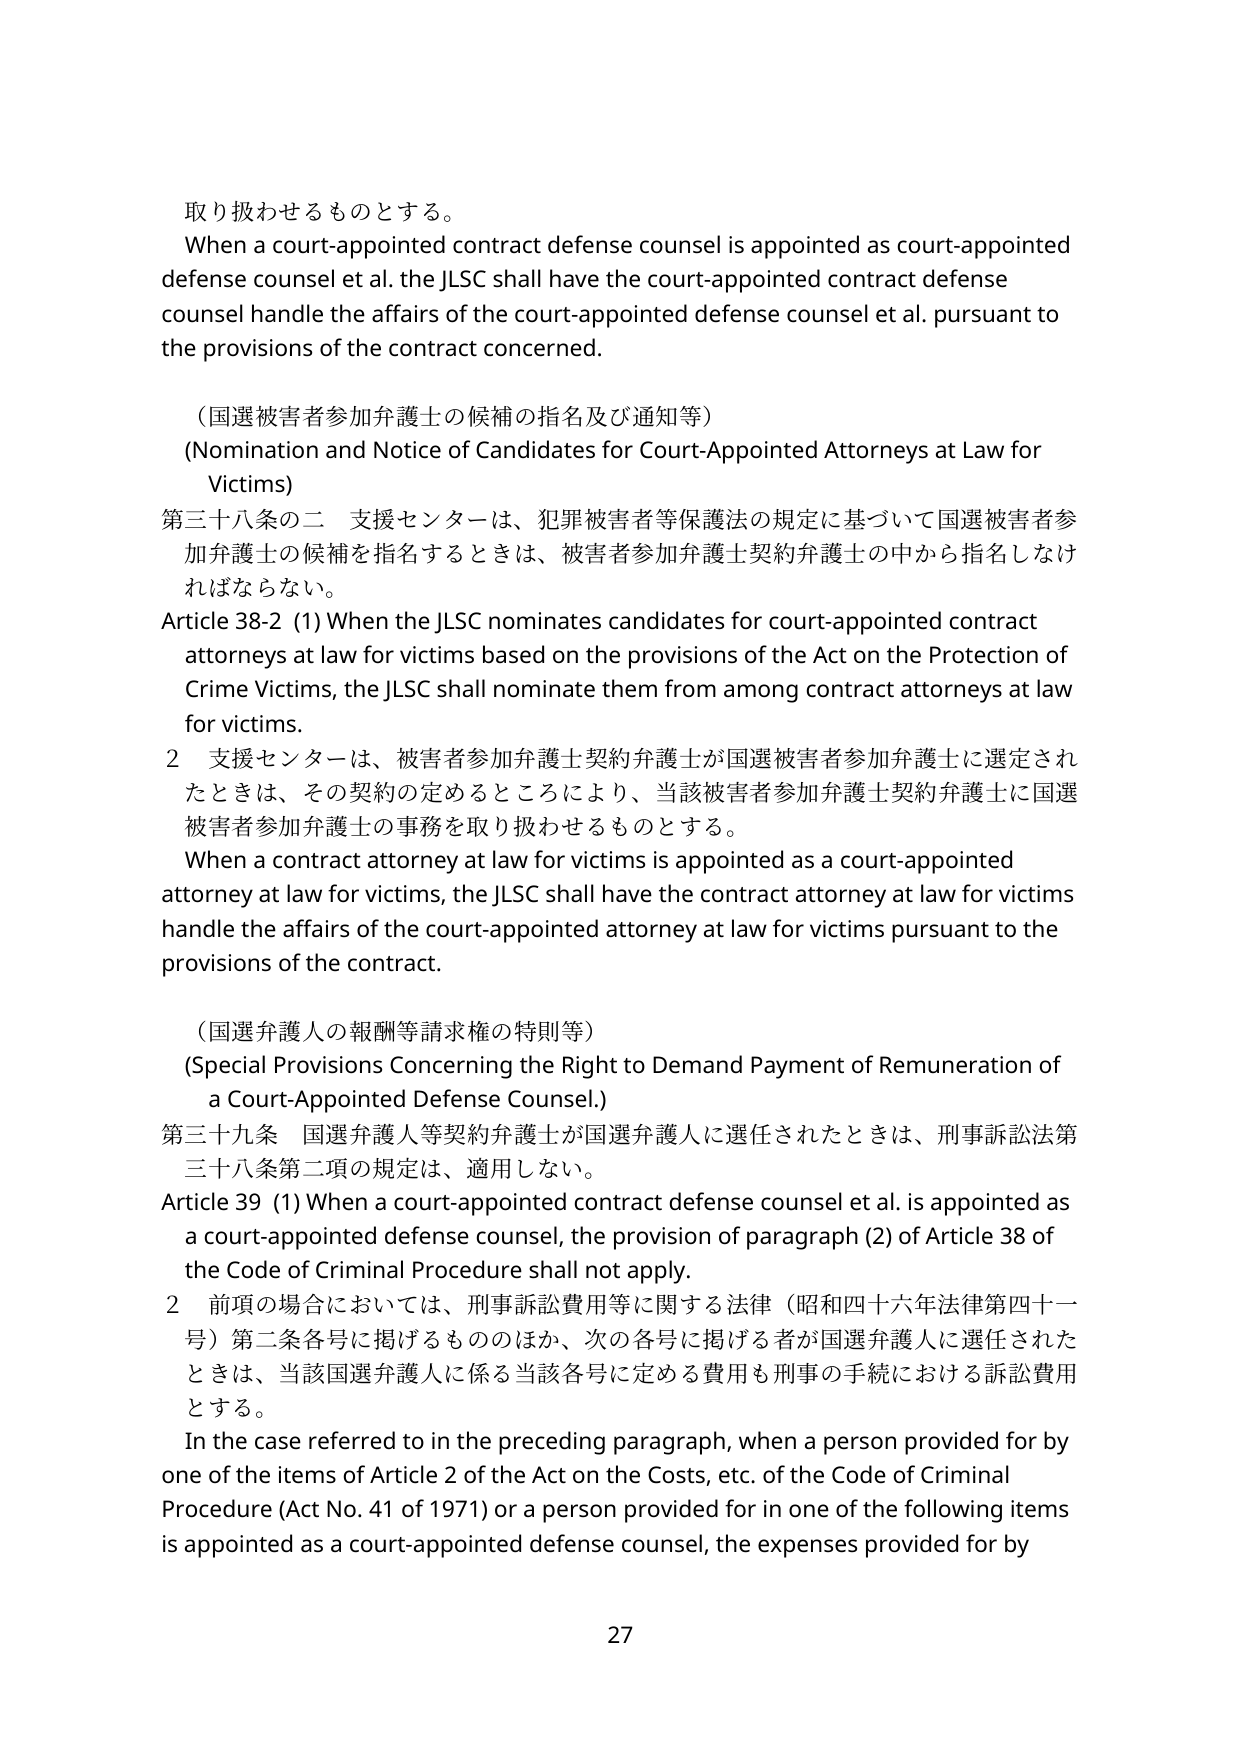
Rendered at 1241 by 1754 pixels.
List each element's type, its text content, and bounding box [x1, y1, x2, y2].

text ２ 前項の場合においては、刑事訴訟費用等に関する法律（昭和四十六年法律第四十一号）第二条各号に掲げるもののほか、次の各号に掲げる者が国選弁護人に選任されたときは、当該国選弁護人に係る当該各号に定める費用も刑事の手続における訴訟費用とする。 [161, 1287, 1079, 1424]
text （国選弁護人の報酬等請求権の特則等） [184, 1014, 1079, 1048]
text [161, 1424, 1079, 1560]
text When a contract attorney at law for victims is appointed as a court-appointed attorney at law for victims, the JLSC shall have the contract attorney at law for victims handle the affairs of the court-appointed attorney at law for victims pursuant to the provisions of the contract. [161, 843, 1079, 979]
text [161, 194, 1079, 228]
text (Nomination and Notice of Candidates for Court-Appointed Attorneys at Law for Victims) [184, 433, 1079, 501]
text （国選被害者参加弁護士の候補の指名及び通知等） [184, 399, 1079, 433]
text 第三十九条 国選弁護人等契約弁護士が国選弁護人に選任されたときは、刑事訴訟法第三十八条第二項の規定は、適用しない。 [161, 1116, 1079, 1184]
text ２ 支援センターは、被害者参加弁護士契約弁護士が国選被害者参加弁護士に選定されたときは、その契約の定めるところにより、当該被害者参加弁護士契約弁護士に国選被害者参加弁護士の事務を取り扱わせるものとする。 [161, 740, 1079, 843]
text When a court-appointed contract defense counsel is appointed as court-appointed defense counsel et al. the JLSC shall have the court-appointed contract defense counsel handle the affairs of the court-appointed defense counsel et al. pursuant to the provisions of the contract concerned. [161, 228, 1079, 364]
text Article 38-2 (1) When the JLSC nominates candidates for court-appointed contract attorneys at law for victims based on the provisions of the Act on the Protection of Crime Victims, the JLSC shall nominate them from among contract attorneys at law for victims. [161, 604, 1079, 740]
text (Special Provisions Concerning the Right to Demand Payment of Remuneration of a Court-Appointed Defense Counsel.) [184, 1048, 1079, 1116]
text Article 39 (1) When a court-appointed contract defense counsel et al. is appointed as a court-appointed defense counsel, the provision of paragraph (2) of Article 38 of the Code of Criminal Procedure shall not apply. [161, 1184, 1079, 1287]
text 第三十八条の二 支援センターは、犯罪被害者等保護法の規定に基づいて国選被害者参加弁護士の候補を指名するときは、被害者参加弁護士契約弁護士の中から指名しなければならない。 [161, 501, 1079, 604]
